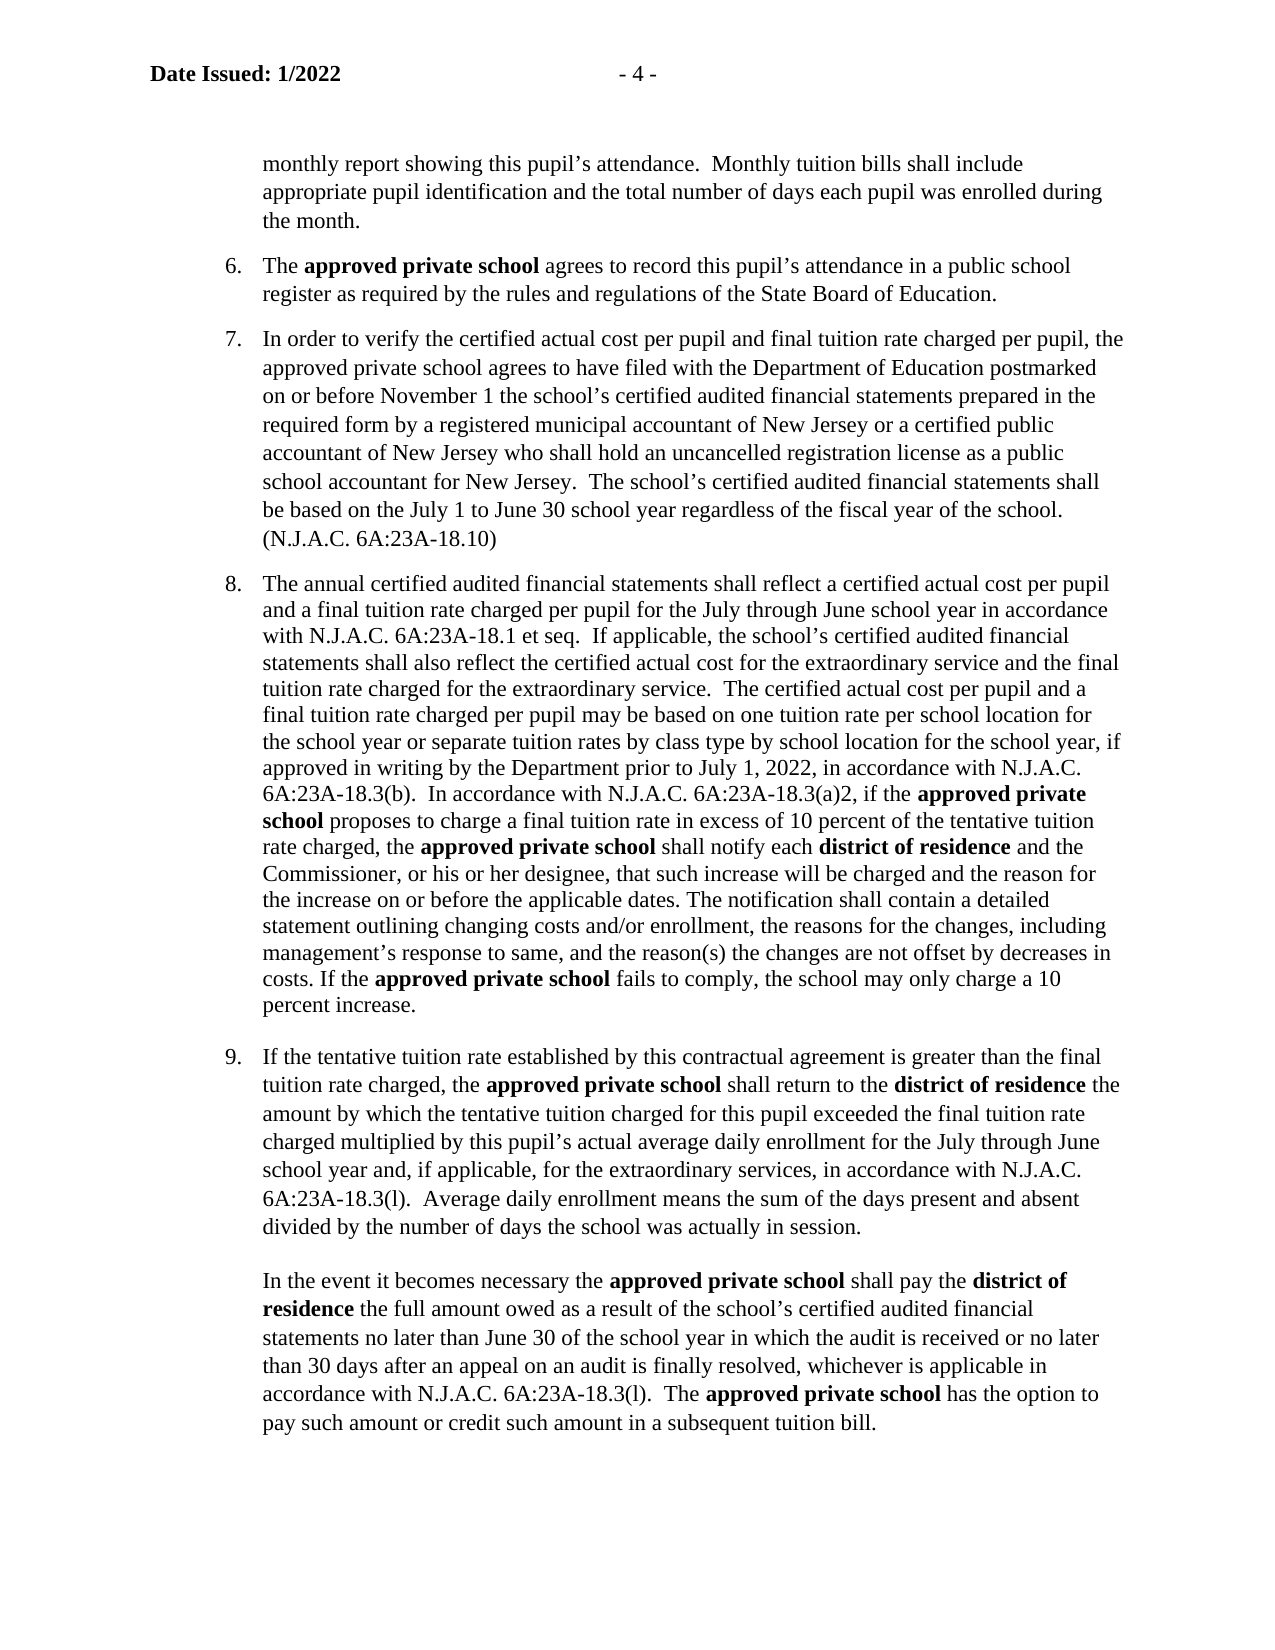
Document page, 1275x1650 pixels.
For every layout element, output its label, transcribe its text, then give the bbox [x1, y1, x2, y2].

list The annual certified audited financial statements shall reflect a certified actual cost per pupil and a final tuition rate charged per pupil for the July through June school year in accordance with N.J.A.C. 6A:23A-18.1 et seq. If applicable, the school’s certified audited financial statements shall also reflect the certified actual cost for the extraordinary service and the final tuition rate charged for the extraordinary service. The certified actual cost per pupil and a final tuition rate charged per pupil may be based on one tuition rate per school location for the school year or separate tuition rates by class type by school location for the school year, if approved in writing by the Department prior to July 1, 2022, in accordance with N.J.A.C. 6A:23A-18.3(b). In accordance with N.J.A.C. 6A:23A-18.3(a)2, if the approved private school proposes to charge a final tuition rate in excess of 10 percent of the tentative tuition rate charged, the approved private school shall notify each district of residence and the Commissioner, or his or her designee, that such increase will be charged and the reason for the increase on or before the applicable dates. The notification shall contain a detailed statement outlining changing costs and/or enrollment, the reasons for the changes, including management’s response to same, and the reason(s) the changes are not offset by decreases in costs. If the approved private school fails to comply, the school may only charge a 10 percent increase. [225, 570, 1125, 1018]
list In order to verify the certified actual cost per pupil and final tuition rate charged per pupil, the approved private school agrees to have filed with the Department of Education postmarked on or before November 1 the school’s certified audited financial statements prepared in the required form by a registered municipal accountant of New Jersey or a certified public accountant of New Jersey who shall hold an uncancelled registration license as a public school accountant for New Jersey. The school’s certified audited financial statements shall be based on the July 1 to June 30 school year regardless of the fiscal year of the school. (N.J.A.C. 6A:23A-18.10) [225, 326, 1125, 551]
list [225, 150, 1125, 233]
list If the tentative tuition rate established by this contractual agreement is greater than the final tuition rate charged, the approved private school shall return to the district of residence the amount by which the tentative tuition charged for this pupil exceeded the final tuition rate charged multiplied by this pupil’s actual average daily enrollment for the July through June school year and, if applicable, for the extraordinary services, in accordance with N.J.A.C. 6A:23A-18.3(l). Average daily enrollment means the sum of the days present and absent divided by the number of days the school was actually in session. [225, 1043, 1125, 1240]
text In the event it becomes necessary the approved private school shall pay the district of residence the full amount owed as a result of the school’s certified audited financial statements no later than June 30 of the school year in which the audit is received or no later than 30 days after an appeal on an audit is finally resolved, whichever is applicable in accordance with N.J.A.C. 6A:23A-18.3(l). The approved private school has the option to pay such amount or credit such amount in a subsequent tuition bill. [262, 1267, 1125, 1435]
list The approved private school agrees to record this pupil’s attendance in a public school register as required by the rules and regulations of the State Board of Education. [225, 252, 1125, 307]
